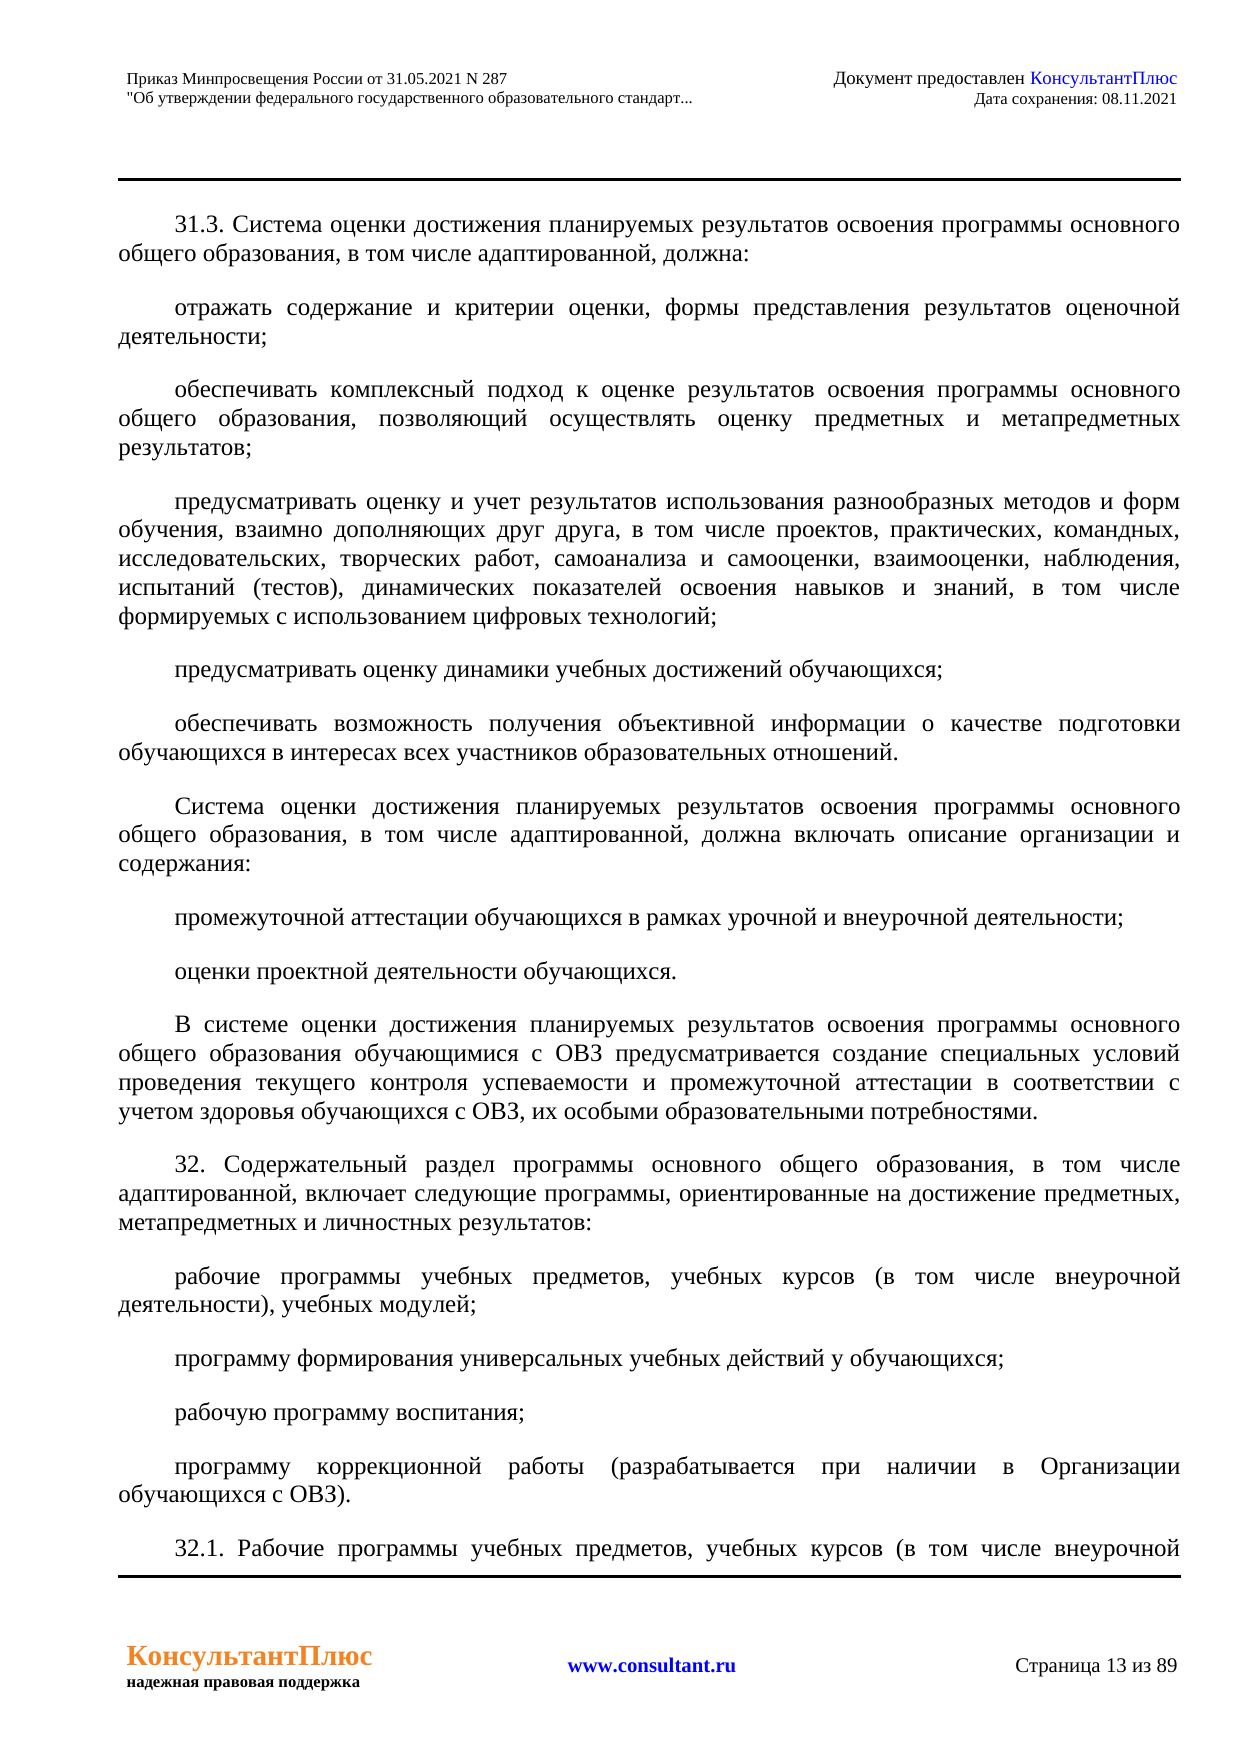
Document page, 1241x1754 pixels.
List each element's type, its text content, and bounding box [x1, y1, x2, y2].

text рабочую программу воспитания; [118, 1397, 1181, 1426]
text промежуточной аттестации обучающихся в рамках урочной и внеурочной деятельности; [118, 902, 1181, 931]
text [118, 1533, 1181, 1562]
text предусматривать оценку динамики учебных достижений обучающихся; [118, 654, 1181, 683]
text В системе оценки достижения планируемых результатов освоения программы основного общего образования обучающимися с ОВЗ предусматривается создание специальных условий проведения текущего контроля успеваемости и промежуточной аттестации в соответствии с учетом здоровья обучающихся с ОВЗ, их особыми образовательными потребностями. [118, 1009, 1181, 1124]
text предусматривать оценку и учет результатов использования разнообразных методов и форм обучения, взаимно дополняющих друг друга, в том числе проектов, практических, командных, исследовательских, творческих работ, самоанализа и самооценки, взаимооценки, наблюдения, испытаний (тестов), динамических показателей освоения навыков и знаний, в том числе формируемых с использованием цифровых технологий; [118, 486, 1181, 629]
text 32. Содержательный раздел программы основного общего образования, в том числе адаптированной, включает следующие программы, ориентированные на достижение предметных, метапредметных и личностных результатов: [118, 1149, 1181, 1236]
text программу формирования универсальных учебных действий у обучающихся; [118, 1343, 1181, 1372]
text 31.3. Система оценки достижения планируемых результатов освоения программы основного общего образования, в том числе адаптированной, должна: [118, 209, 1181, 267]
text оценки проектной деятельности обучающихся. [118, 956, 1181, 984]
text отражать содержание и критерии оценки, формы представления результатов оценочной деятельности; [118, 292, 1181, 349]
text программу коррекционной работы (разрабатывается при наличии в Организации обучающихся с ОВЗ). [118, 1451, 1181, 1508]
text обеспечивать возможность получения объективной информации о качестве подготовки обучающихся в интересах всех участников образовательных отношений. [118, 708, 1181, 766]
text Система оценки достижения планируемых результатов освоения программы основного общего образования, в том числе адаптированной, должна включать описание организации и содержания: [118, 791, 1181, 877]
text рабочие программы учебных предметов, учебных курсов (в том числе внеурочной деятельности), учебных модулей; [118, 1261, 1181, 1318]
text обеспечивать комплексный подход к оценке результатов освоения программы основного общего образования, позволяющий осуществлять оценку предметных и метапредметных результатов; [118, 374, 1181, 461]
